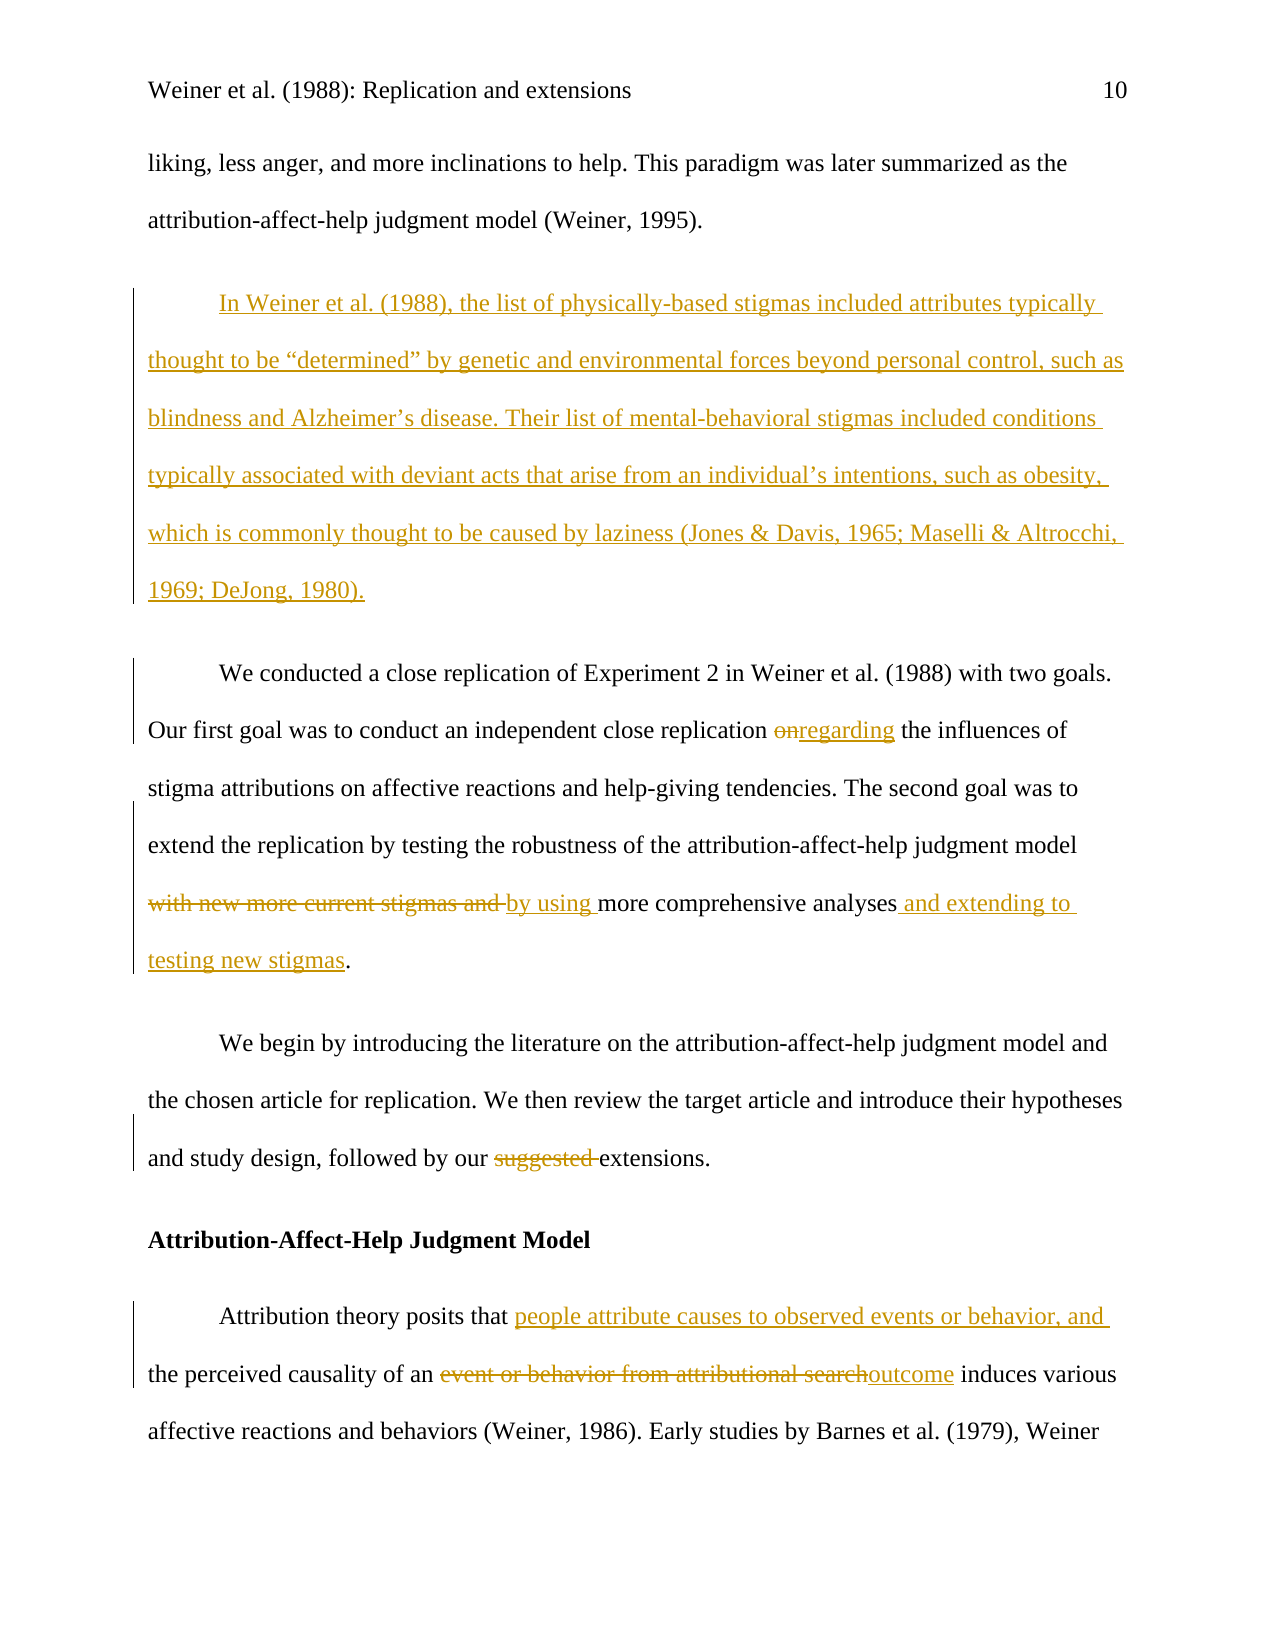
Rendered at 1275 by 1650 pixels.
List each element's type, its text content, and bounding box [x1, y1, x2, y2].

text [148, 148, 1127, 234]
text We begin by introducing the literature on the attribution-affect-help judgment model and the chosen article for replication. We then review the target article and introduce their hypotheses and study design, followed by our extensions. [148, 1028, 1127, 1171]
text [148, 1301, 1127, 1445]
subtitle Attribution-Affect-Help Judgment Model [148, 1225, 1127, 1254]
text We conducted a close replication of Experiment 2 in Weiner et al. (1988) with two goals. Our first goal was to conduct an independent close replication the influences of stigma attributions on affective reactions and help-giving tendencies. The second goal was to extend the replication by testing the robustness of the attribution-affect-help judgment model more comprehensive analyses. [148, 658, 1127, 974]
